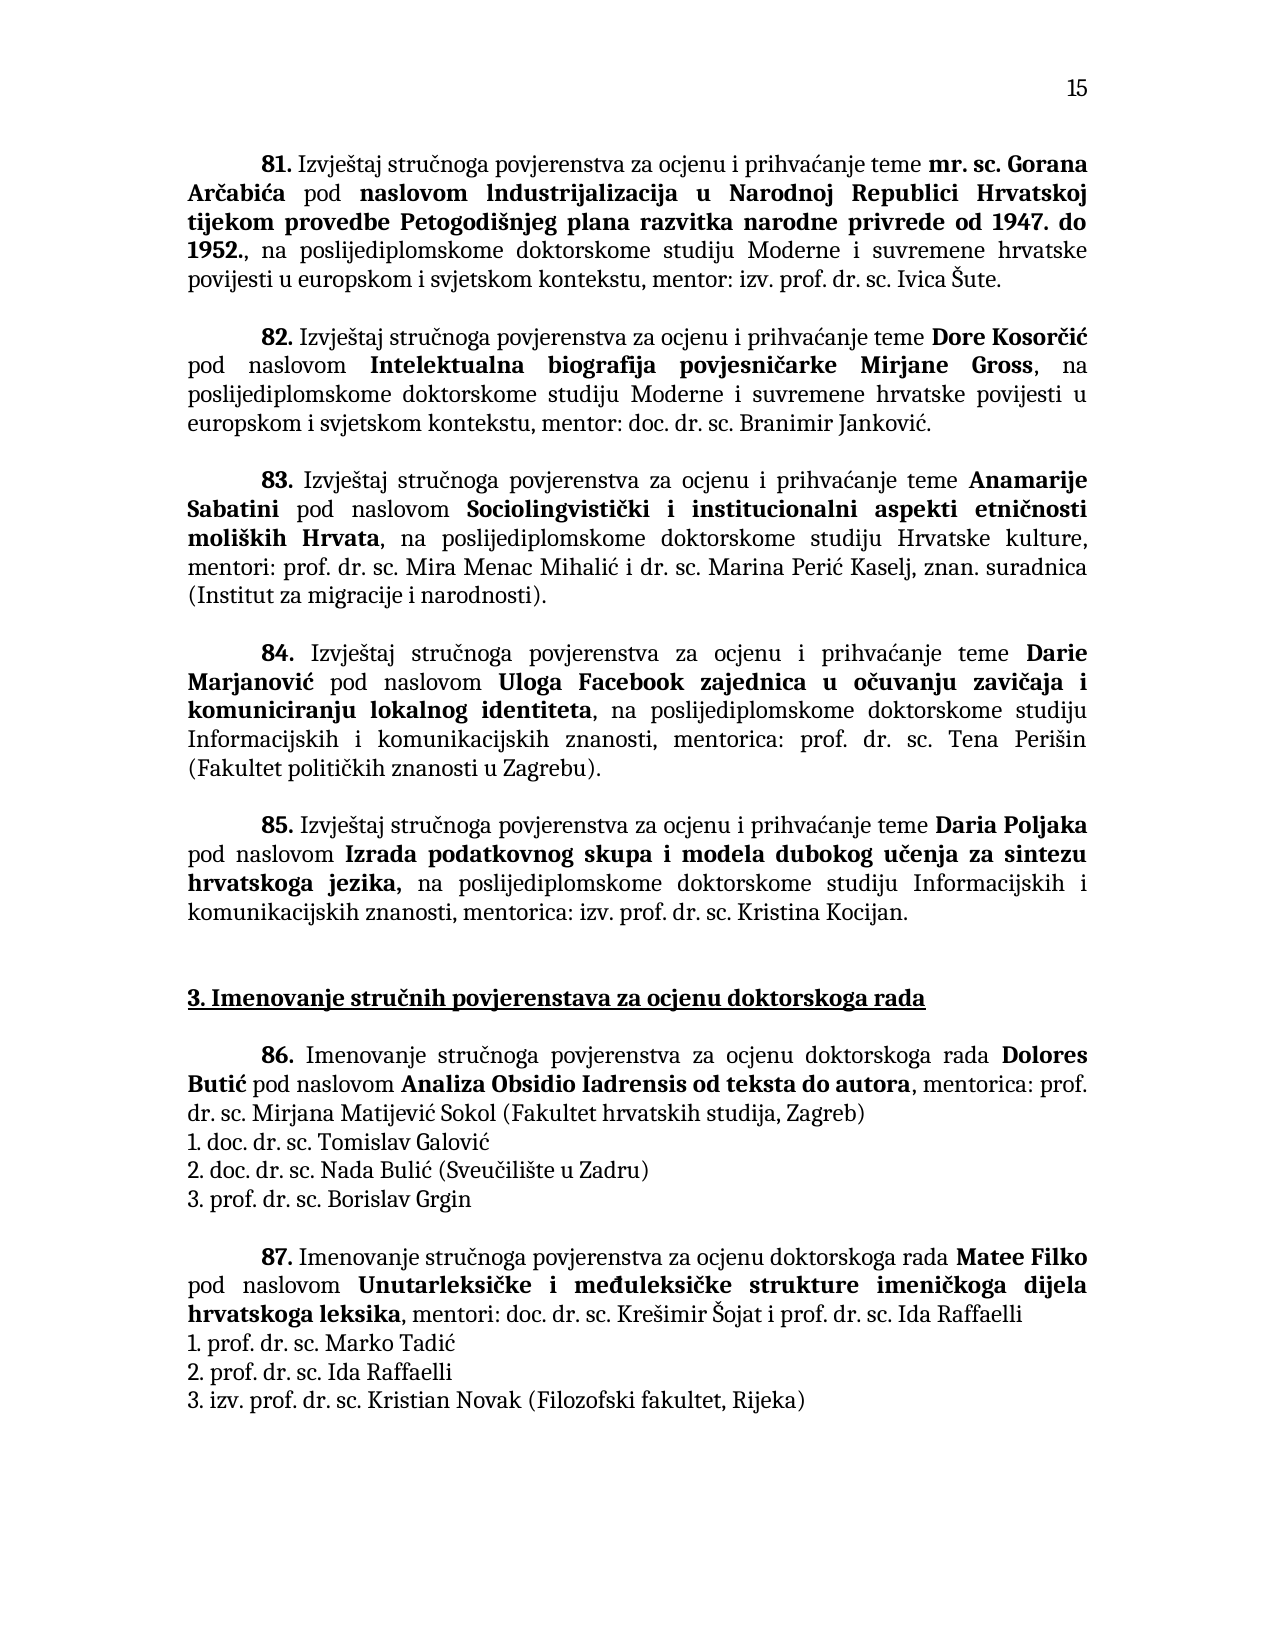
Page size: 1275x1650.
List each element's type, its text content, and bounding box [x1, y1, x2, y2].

text 1. prof. dr. sc. Marko Tadić [187, 1329, 1088, 1357]
text 84. Izvještaj stručnoga povjerenstva za ocjenu i prihvaćanje teme Darie Marjanović pod naslovom Uloga Facebook zajednica u očuvanju zavičaja i komuniciranju lokalnog identiteta, na poslijediplomskome doktorskome studiju Informacijskih i komunikacijskih znanosti, mentorica: prof. dr. sc. Tena Perišin (Fakultet političkih znanosti u Zagrebu). [187, 639, 1088, 782]
text 82. Izvještaj stručnoga povjerenstva za ocjenu i prihvaćanje teme Dore Kosorčić pod naslovom Intelektualna biografija povjesničarke Mirjane Gross, na poslijediplomskome doktorskome studiju Moderne i suvremene hrvatske povijesti u europskom i svjetskom kontekstu, mentor: doc. dr. sc. Branimir Janković. [187, 322, 1088, 437]
text 81. Izvještaj stručnoga povjerenstva za ocjenu i prihvaćanje teme mr. sc. Gorana Arčabića pod naslovom lndustrijalizacija u Narodnoj Republici Hrvatskoj tijekom provedbe Petogodišnjeg plana razvitka narodne privrede od 1947. do 1952., na poslijediplomskome doktorskome studiju Moderne i suvremene hrvatske povijesti u europskom i svjetskom kontekstu, mentor: izv. prof. dr. sc. Ivica Šute. [187, 150, 1088, 294]
text 1. doc. dr. sc. Tomislav Galović [187, 1127, 1088, 1156]
text 86. Imenovanje stručnoga povjerenstva za ocjenu doktorskoga rada Dolores Butić pod naslovom Analiza Obsidio Iadrensis od teksta do autora, mentorica: prof. dr. sc. Mirjana Matijević Sokol (Fakultet hrvatskih studija, Zagreb) [187, 1041, 1088, 1127]
text 3. prof. dr. sc. Borislav Grgin [187, 1185, 1088, 1214]
text 2. prof. dr. sc. Ida Raffaelli [187, 1357, 1088, 1386]
text 83. Izvještaj stručnoga povjerenstva za ocjenu i prihvaćanje teme Anamarije Sabatini pod naslovom Sociolingvistički i institucionalni aspekti etničnosti moliških Hrvata, na poslijediplomskome doktorskome studiju Hrvatske kulture, mentori: prof. dr. sc. Mira Menac Mihalić i dr. sc. Marina Perić Kaselj, znan. suradnica (Institut za migracije i narodnosti). [187, 466, 1088, 610]
text 85. Izvještaj stručnoga povjerenstva za ocjenu i prihvaćanje teme Daria Poljaka pod naslovom Izrada podatkovnog skupa i modela dubokog učenja za sintezu hrvatskoga jezika, na poslijediplomskome doktorskome studiju Informacijskih i komunikacijskih znanosti, mentorica: izv. prof. dr. sc. Kristina Kocijan. [187, 811, 1088, 926]
text 87. Imenovanje stručnoga povjerenstva za ocjenu doktorskoga rada Matee Filko pod naslovom Unutarleksičke i međuleksičke strukture imeničkoga dijela hrvatskoga leksika, mentori: doc. dr. sc. Krešimir Šojat i prof. dr. sc. Ida Raffaelli [187, 1242, 1088, 1329]
text 3. Imenovanje stručnih povjerenstava za ocjenu doktorskoga rada [187, 984, 1088, 1012]
text 2. doc. dr. sc. Nada Bulić (Sveučilište u Zadru) [187, 1156, 1088, 1185]
text 3. izv. prof. dr. sc. Kristian Novak (Filozofski fakultet, Rijeka) [187, 1386, 1088, 1415]
